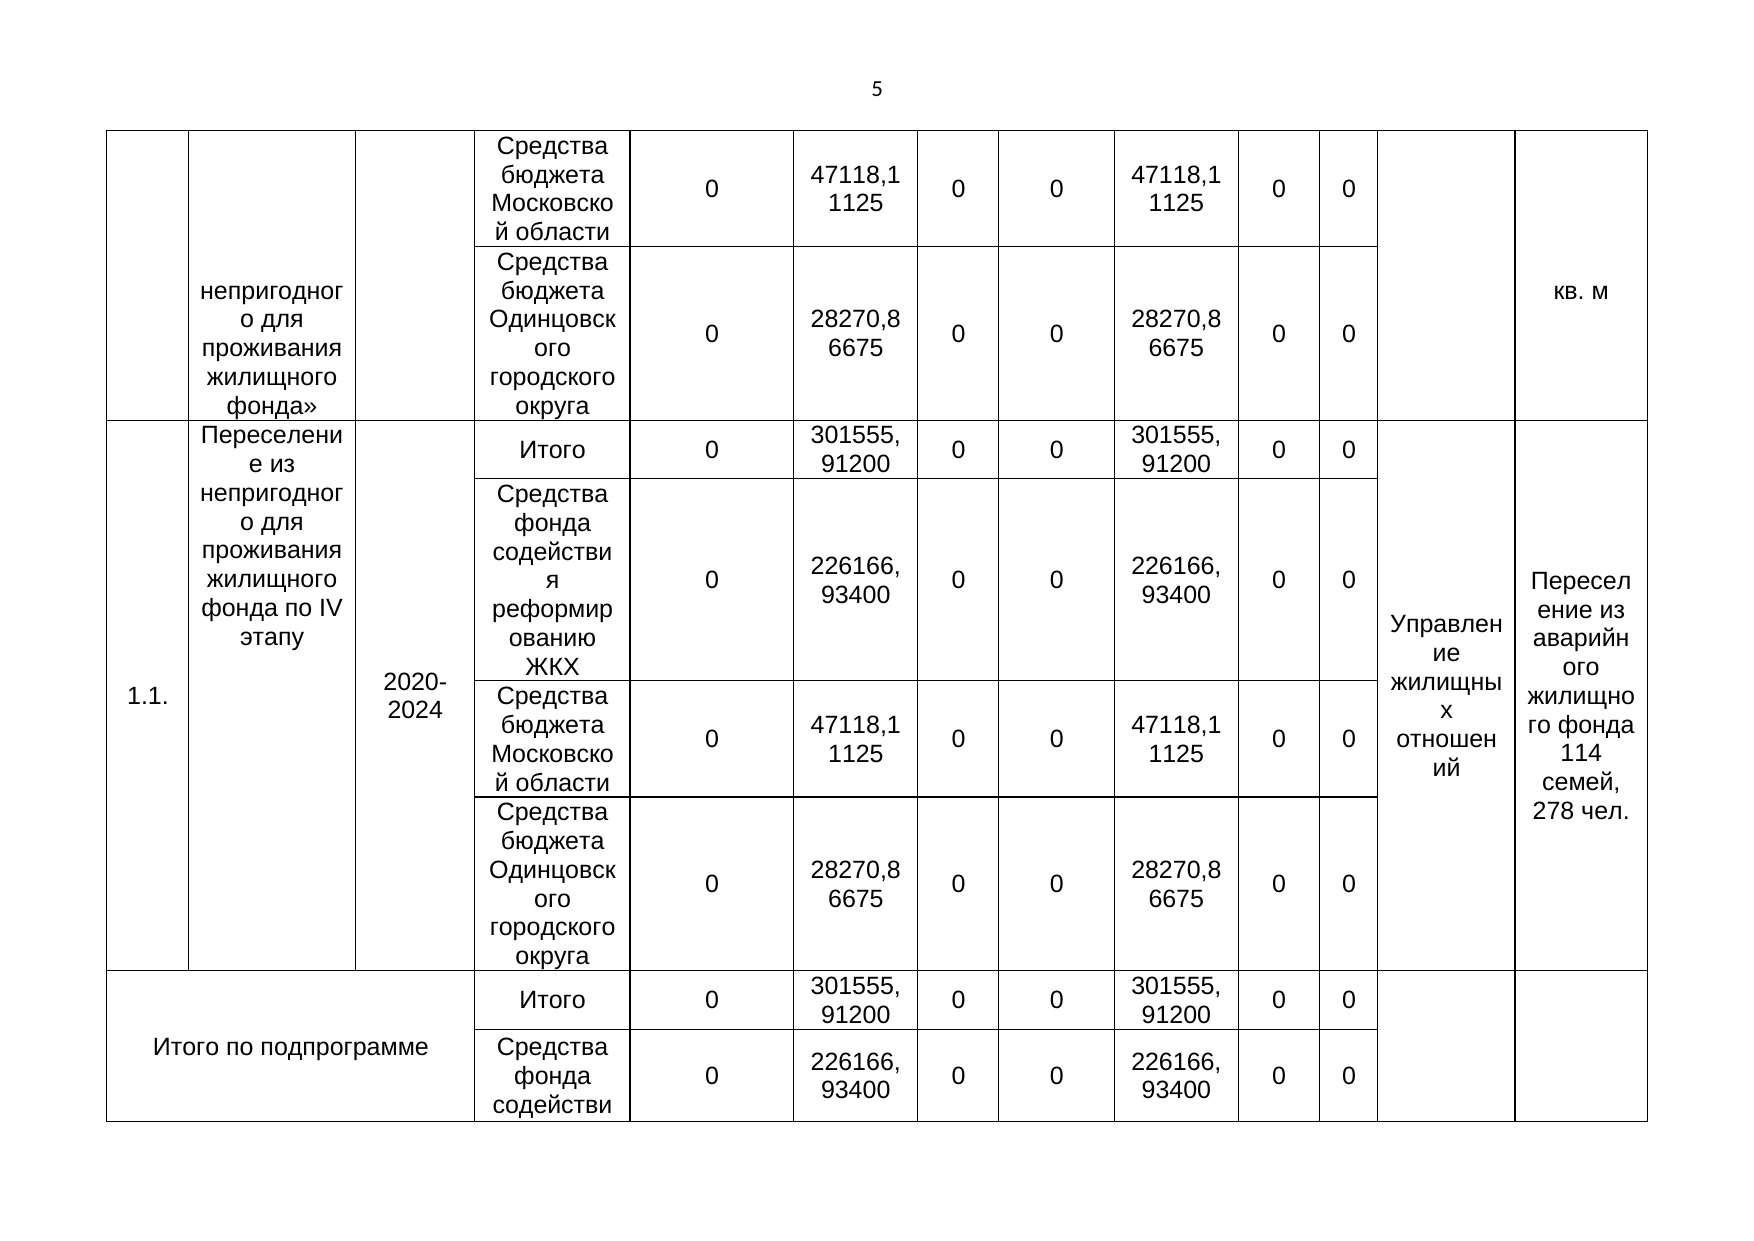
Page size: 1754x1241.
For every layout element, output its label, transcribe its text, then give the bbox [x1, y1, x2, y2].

table_cell 0 [1320, 247, 1377, 419]
table_cell 226166,93400 [1115, 479, 1238, 680]
table_cell 0 [1320, 131, 1377, 246]
table_cell 0 [999, 971, 1114, 1028]
table_cell 2020-2024 [356, 421, 474, 970]
table_cell 28270,86675 [794, 798, 917, 970]
table_cell 0 [1320, 1030, 1377, 1121]
table_cell 0 [918, 421, 998, 478]
table_cell 28270,86675 [1115, 798, 1238, 970]
table_cell [1516, 971, 1647, 1121]
table_cell 0 [631, 479, 793, 680]
table_cell 47118,11125 [794, 131, 917, 246]
table_cell 0 [1239, 798, 1319, 970]
table_cell 0 [1320, 798, 1377, 970]
table_cell 0 [999, 479, 1114, 680]
table_cell [1378, 971, 1514, 1121]
table_cell 301555,91200 [794, 421, 917, 478]
table_cell Управление жилищных отношений [1378, 421, 1514, 970]
table_cell 0 [918, 1030, 998, 1121]
table_cell 0 [1320, 681, 1377, 796]
table_cell Итого [475, 971, 629, 1028]
table_cell 226166,93400 [794, 479, 917, 680]
table_cell 0 [999, 247, 1114, 419]
table_cell 0 [631, 798, 793, 970]
table_cell 0 [918, 798, 998, 970]
table_cell 0 [631, 971, 793, 1028]
table_cell Итого по подпрограмме [107, 971, 474, 1121]
table_cell 301555,91200 [794, 971, 917, 1028]
table_cell 226166,93400 [1115, 1030, 1238, 1121]
table_cell 0 [1320, 479, 1377, 680]
table_cell 0 [1239, 1030, 1319, 1121]
table_cell 0 [631, 681, 793, 796]
table_cell 47118,11125 [794, 681, 917, 796]
table_cell Средства бюджета Одинцовского городского округа [475, 247, 629, 419]
table_cell Переселение из аварийного жилищного фонда 114 семей, 278 чел. [1516, 421, 1647, 970]
table_cell Средства бюджета Московской области [475, 131, 629, 246]
table_cell 0 [1239, 479, 1319, 680]
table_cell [475, 1030, 629, 1121]
table_cell Итого [475, 421, 629, 478]
table_cell 301555,91200 [1115, 421, 1238, 478]
table_cell 47118,11125 [1115, 131, 1238, 246]
table_cell 0 [631, 247, 793, 419]
table_cell 0 [918, 131, 998, 246]
table_cell 301555,91200 [1115, 971, 1238, 1028]
table_cell 47118,11125 [1115, 681, 1238, 796]
table_cell 28270,86675 [1115, 247, 1238, 419]
table_cell 0 [1320, 971, 1377, 1028]
table_cell 28270,86675 [794, 247, 917, 419]
table_cell 0 [918, 479, 998, 680]
table_cell Средства бюджета Московской области [475, 681, 629, 796]
table_cell Средства фонда содействия реформированию ЖКХ [475, 479, 629, 680]
table_cell 1.1. [107, 421, 188, 970]
table_cell 0 [1239, 681, 1319, 796]
table_cell 0 [1239, 247, 1319, 419]
table_cell 226166,93400 [794, 1030, 917, 1121]
table_cell 0 [999, 421, 1114, 478]
table_cell 0 [1239, 971, 1319, 1028]
table_cell 0 [1239, 421, 1319, 478]
table_cell 0 [918, 681, 998, 796]
table_cell 0 [999, 681, 1114, 796]
table_cell Переселение из непригодного для проживания жилищного фонда по IV этапу [189, 421, 355, 970]
table_cell 0 [999, 131, 1114, 246]
table_cell 0 [631, 421, 793, 478]
table_cell 0 [999, 798, 1114, 970]
table_cell 0 [1320, 421, 1377, 478]
table_cell 0 [631, 1030, 793, 1121]
table_cell 0 [1239, 131, 1319, 246]
table_cell 0 [631, 131, 793, 246]
table_cell 0 [918, 971, 998, 1028]
table_cell 0 [918, 247, 998, 419]
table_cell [475, 798, 629, 970]
table_cell 0 [999, 1030, 1114, 1121]
